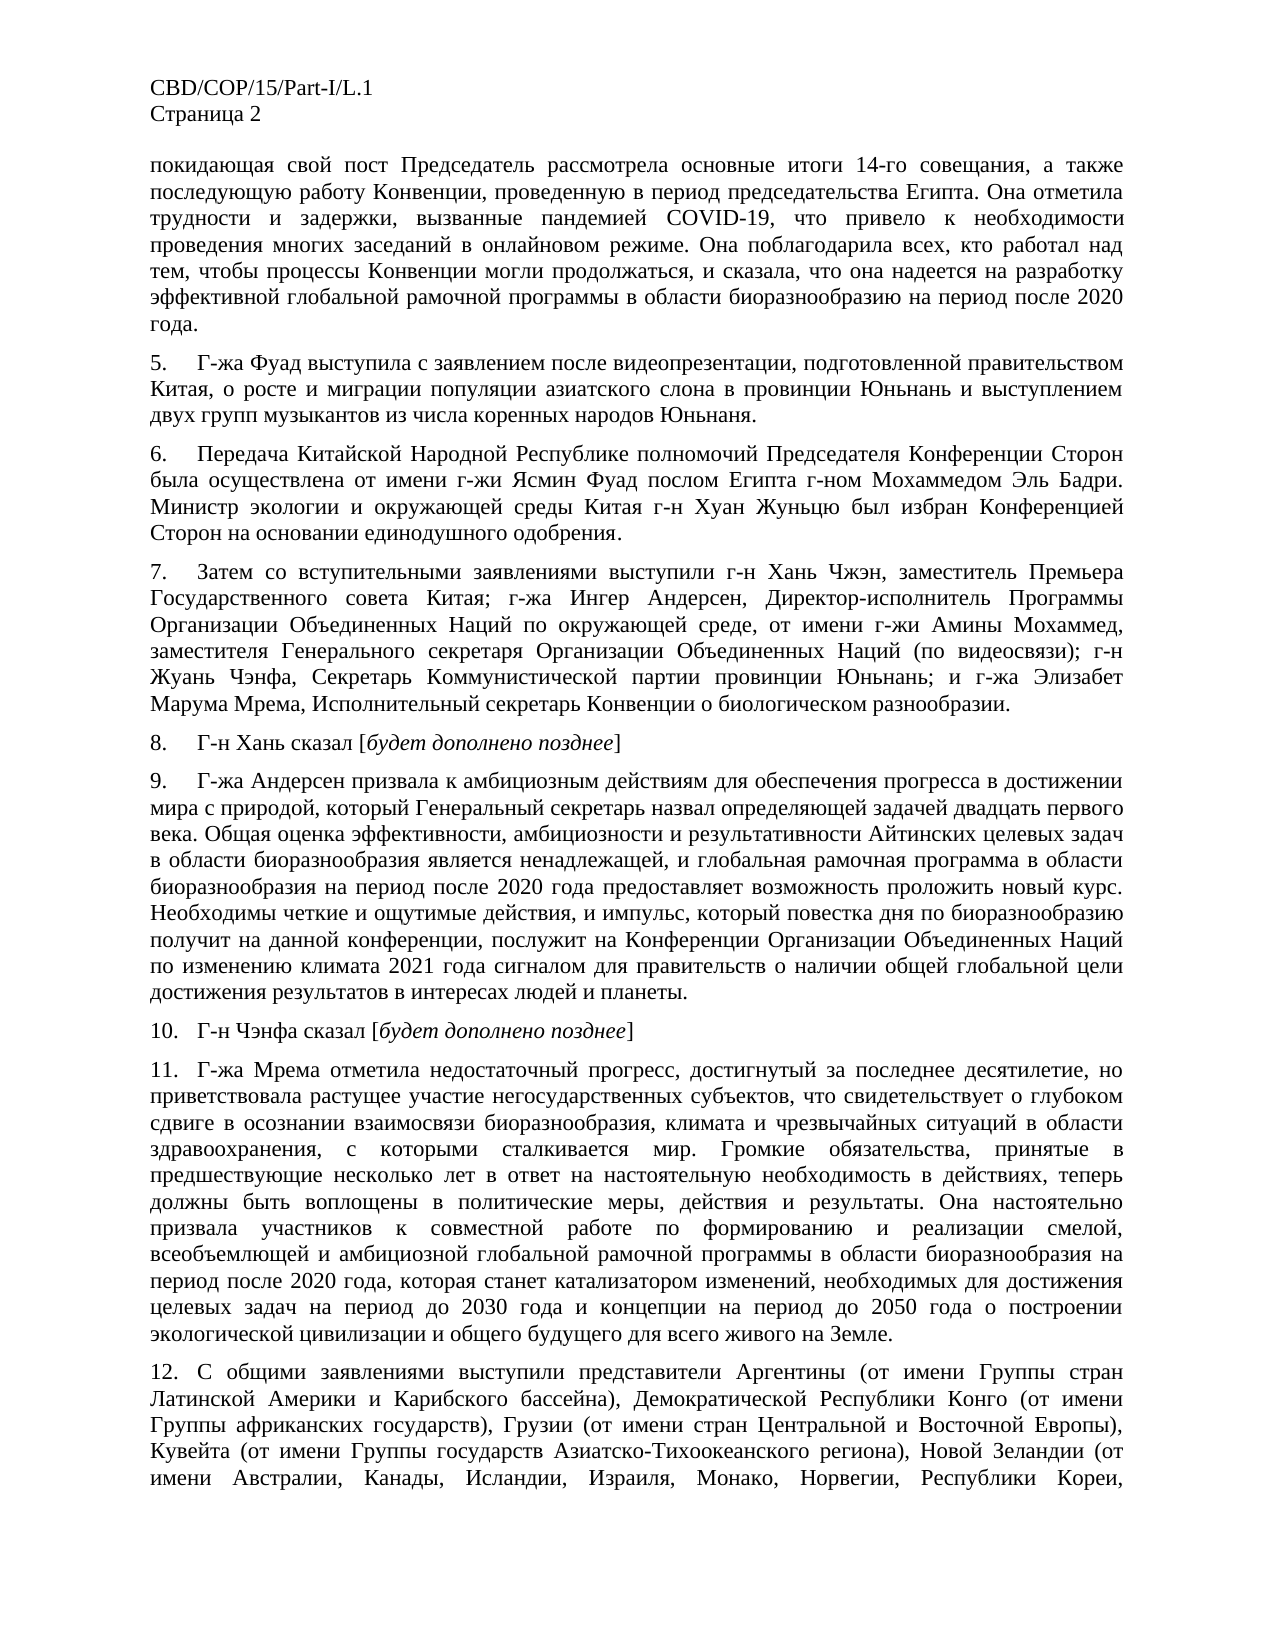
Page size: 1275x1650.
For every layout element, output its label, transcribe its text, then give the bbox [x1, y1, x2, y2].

list Затем со вступительными заявлениями выступили г-н Хань Чжэн, заместитель Премьера Государственного совета Китая; г-жа Ингер Андерсен, Директор-исполнитель Программы Организации Объединенных Наций по окружающей среде, от имени г-жи Амины Мохаммед, заместителя Генерального секретаря Организации Объединенных Наций (по видеосвязи); г-н Жуань Чэнфа, Секретарь Коммунистической партии провинции Юньнань; и г-жа Элизабет Марума Мрема, Исполнительный секретарь Конвенции о биологическом разнообразии. [150, 558, 1125, 716]
list Г-жа Фуад выступила с заявлением после видеопрезентации, подготовленной правительством Китая, о росте и миграции популяции азиатского слона в провинции Юньнань и выступлением двух групп музыкантов из числа коренных народов Юньнаня. [150, 348, 1125, 428]
list Г-н Хань сказал [будет дополнено позднее] [150, 729, 1125, 755]
list Г-н Чэнфа сказал [будет дополнено позднее] [150, 1017, 1125, 1043]
list Г-жа Мрема отметила недостаточный прогресс, достигнутый за последнее десятилетие, но приветствовала растущее участие негосударственных субъектов, что свидетельствует о глубоком сдвиге в осознании взаимосвязи биоразнообразия, климата и чрезвычайных ситуаций в области здравоохранения, с которыми сталкивается мир. Громкие обязательства, принятые в предшествующие несколько лет в ответ на настоятельную необходимость в действиях, теперь должны быть воплощены в политические меры, действия и результаты. Она настоятельно призвала участников к совместной работе по формированию и реализации смелой, всеобъемлющей и амбициозной глобальной рамочной программы в области биоразнообразия на период после 2020 года, которая станет катализатором изменений, необходимых для достижения целевых задач на период до 2030 года и концепции на период до 2050 года о построении экологической цивилизации и общего будущего для всего живого на Земле. [150, 1056, 1125, 1346]
list Передача Китайской Народной Республике полномочий Председателя Конференции Сторон была осуществлена от имени г-жи Ясмин Фуад послом Египта г-ном Мохаммедом Эль Бадри. Министр экологии и окружающей среды Китая г-н Хуан Жуньцю был избран Конференцией Сторон на основании единодушного одобрения. [150, 440, 1125, 546]
list Г-жа Андерсен призвала к амбициозным действиям для обеспечения прогресса в достижении мира с природой, который Генеральный секретарь назвал определяющей задачей двадцать первого века. Общая оценка эффективности, амбициозности и результативности Айтинских целевых задач в области биоразнообразия является ненадлежащей, и глобальная рамочная программа в области биоразнообразия на период после 2020 года предоставляет возможность проложить новый курс. Необходимы четкие и ощутимые действия, и импульс, который повестка дня по биоразнообразию получит на данной конференции, послужит на Конференции Организации Объединенных Наций по изменению климата 2021 года сигналом для правительств о наличии общей глобальной цели достижения результатов в интересах людей и планеты. [150, 767, 1125, 1005]
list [150, 152, 1125, 336]
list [150, 1358, 1125, 1490]
